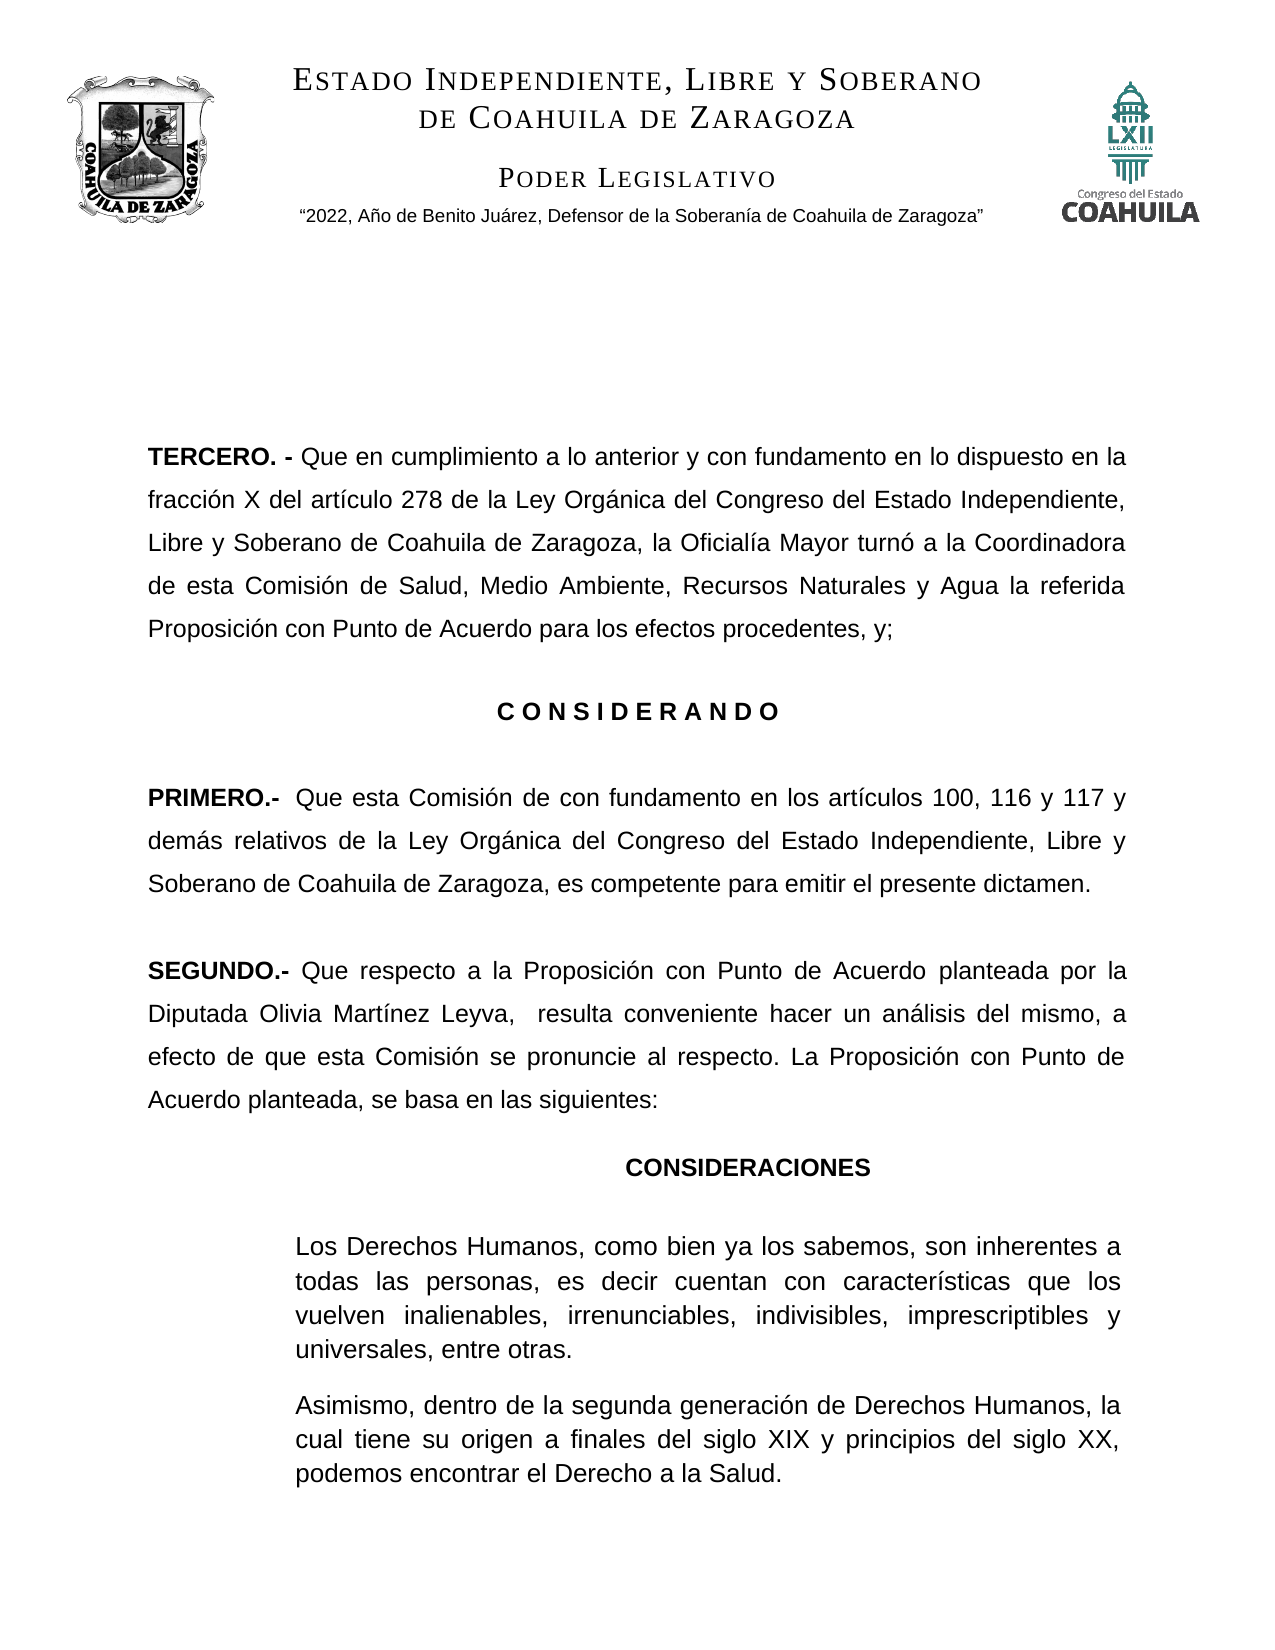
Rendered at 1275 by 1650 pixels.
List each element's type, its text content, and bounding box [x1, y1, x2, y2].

picture [66, 76, 215, 223]
picture [1052, 66, 1212, 234]
text Los Derechos Humanos, como bien ya los sabemos, son inherentes a todas las personas, es decir cuentan con características que los vuelven inalienables, irrenunciables, indivisibles, imprescriptibles y universales, entre otras. [295, 1231, 1122, 1364]
text PRIMERO.- Que esta Comisión de con fundamento en los artículos 100, 116 y 117 y demás relativos de la Ley Orgánica del Congreso del Estado Independiente, Libre y Soberano de Coahuila de Zaragoza, es competente para emitir el presente dictamen. [148, 783, 1127, 898]
text C O N S I D E R A N D O [148, 697, 1127, 726]
text SEGUNDO.- Que respecto a la Proposición con Punto de Acuerdo planteada por la Diputada Olivia Martínez Leyva, resulta conveniente hacer un análisis del mismo, a efecto de que esta Comisión se pronuncie al respecto. La Proposición con Punto de Acuerdo planteada, se basa en las siguientes: [148, 956, 1127, 1114]
text TERCERO. - Que en cumplimiento a lo anterior y con fundamento en lo dispuesto en la fracción X del artículo 278 de la Ley Orgánica del Congreso del Estado Independiente, Libre y Soberano de Coahuila de Zaragoza, la Oficialía Mayor turnó a la Coordinadora de esta Comisión de Salud, Medio Ambiente, Recursos Naturales y Agua la referida Proposición con Punto de Acuerdo para los efectos procedentes, y; [148, 442, 1127, 643]
text Asimismo, dentro de la segunda generación de Derechos Humanos, la cual tiene su origen a finales del siglo XIX y principios del siglo XX, podemos encontrar el Derecho a la Salud. [295, 1390, 1122, 1488]
text CONSIDERACIONES [369, 1153, 1127, 1182]
